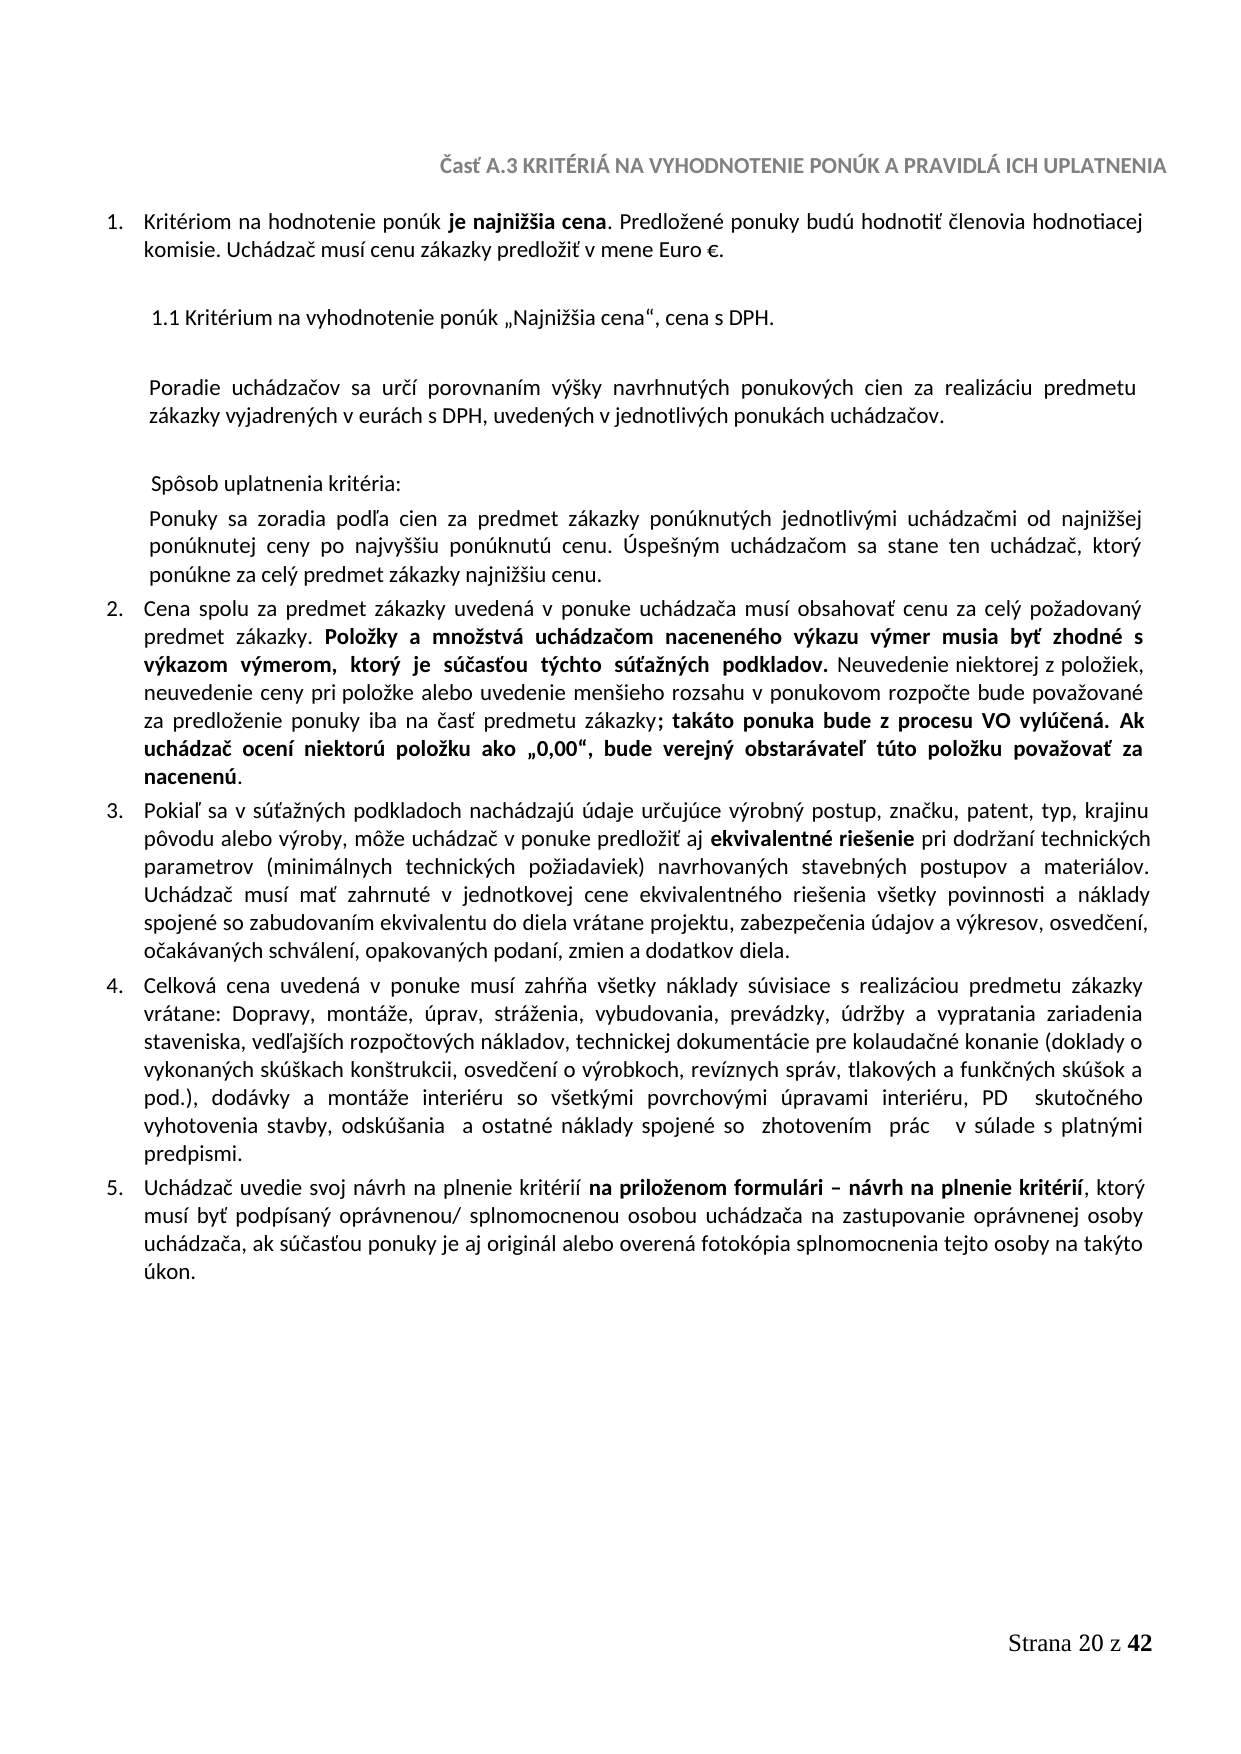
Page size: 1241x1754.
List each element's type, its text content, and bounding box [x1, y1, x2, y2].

list Cena spolu za predmet zákazky uvedená v ponuke uchádzača musí obsahovať cenu za celý požadovaný predmet zákazky. Položky a množstvá uchádzačom naceneného výkazu výmer musia byť zhodné s výkazom výmerom, ktorý je súčasťou týchto súťažných podkladov. Neuvedenie niektorej z položiek, neuvedenie ceny pri položke alebo uvedenie menšieho rozsahu v ponukovom rozpočte bude považované za predloženie ponuky iba na časť predmetu zákazky; takáto ponuka bude z procesu VO vylúčená. Ak uchádzač ocení niektorú položku ako „0,00“, bude verejný obstarávateľ túto položku považovať za nacenenú. [106, 594, 1144, 790]
text 1.1 Kritérium na vyhodnotenie ponúk „Najnižšia cena“, cena s DPH. [151, 303, 1167, 332]
text Poradie uchádzačov sa určí porovnaním výšky navrhnutých ponukových cien za realizáciu predmetu zákazky vyjadrených v eurách s DPH, uvedených v jednotlivých ponukách uchádzačov. [149, 373, 1138, 429]
list Uchádzač uvedie svoj návrh na plnenie kritérií na priloženom formulári – návrh na plnenie kritérií, ktorý musí byť podpísaný oprávnenou/ splnomocnenou osobou uchádzača na zastupovanie oprávnenej osoby uchádzača, ak súčasťou ponuky je aj originál alebo overená fotokópia splnomocnenia tejto osoby na takýto úkon. [106, 1173, 1145, 1285]
list Kritériom na hodnotenie ponúk je najnižšia cena. Predložené ponuky budú hodnotiť členovia hodnotiacej komisie. Uchádzač musí cenu zákazky predložiť v mene Euro €. [106, 207, 1144, 263]
text Spôsob uplatnenia kritéria: [151, 469, 1167, 497]
list Pokiaľ sa v súťažných podkladoch nachádzajú údaje určujúce výrobný postup, značku, patent, typ, krajinu pôvodu alebo výroby, môže uchádzač v ponuke predložiť aj ekvivalentné riešenie pri dodržaní technických parametrov (minimálnych technických požiadaviek) navrhovaných stavebných postupov a materiálov. Uchádzač musí mať zahrnuté v jednotkovej cene ekvivalentného riešenia všetky povinnosti a náklady spojené so zabudovaním ekvivalentu do diela vrátane projektu, zabezpečenia údajov a výkresov, osvedčení, očakávaných schválení, opakovaných podaní, zmien a dodatkov diela. [106, 796, 1151, 964]
list Celková cena uvedená v ponuke musí zahŕňa všetky náklady súvisiace s realizáciou predmetu zákazky vrátane: Dopravy, montáže, úprav, stráženia, vybudovania, prevádzky, údržby a vypratania zariadenia staveniska, vedľajších rozpočtových nákladov, technickej dokumentácie pre kolaudačné konanie (doklady o vykonaných skúškach konštrukcii, osvedčení o výrobkoch, revíznych správ, tlakových a funkčných skúšok a pod.), dodávky a montáže interiéru so všetkými povrchovými úpravami interiéru, PD skutočného vyhotovenia stavby, odskúšania a ostatné náklady spojené so zhotovením prác v súlade s platnými predpismi. [106, 971, 1145, 1167]
text Ponuky sa zoradia podľa cien za predmet zákazky ponúknutých jednotlivými uchádzačmi od najnižšej ponúknutej ceny po najvyššiu ponúknutú cenu. Úspešným uchádzačom sa stane ten uchádzač, ktorý ponúkne za celý predmet zákazky najnižšiu cenu. [149, 504, 1144, 588]
subtitle Časť A.3 KRITÉRIÁ NA VYHODNOTENIE PONÚK A PRAVIDLÁ ICH UPLATNENIA [106, 151, 1167, 179]
